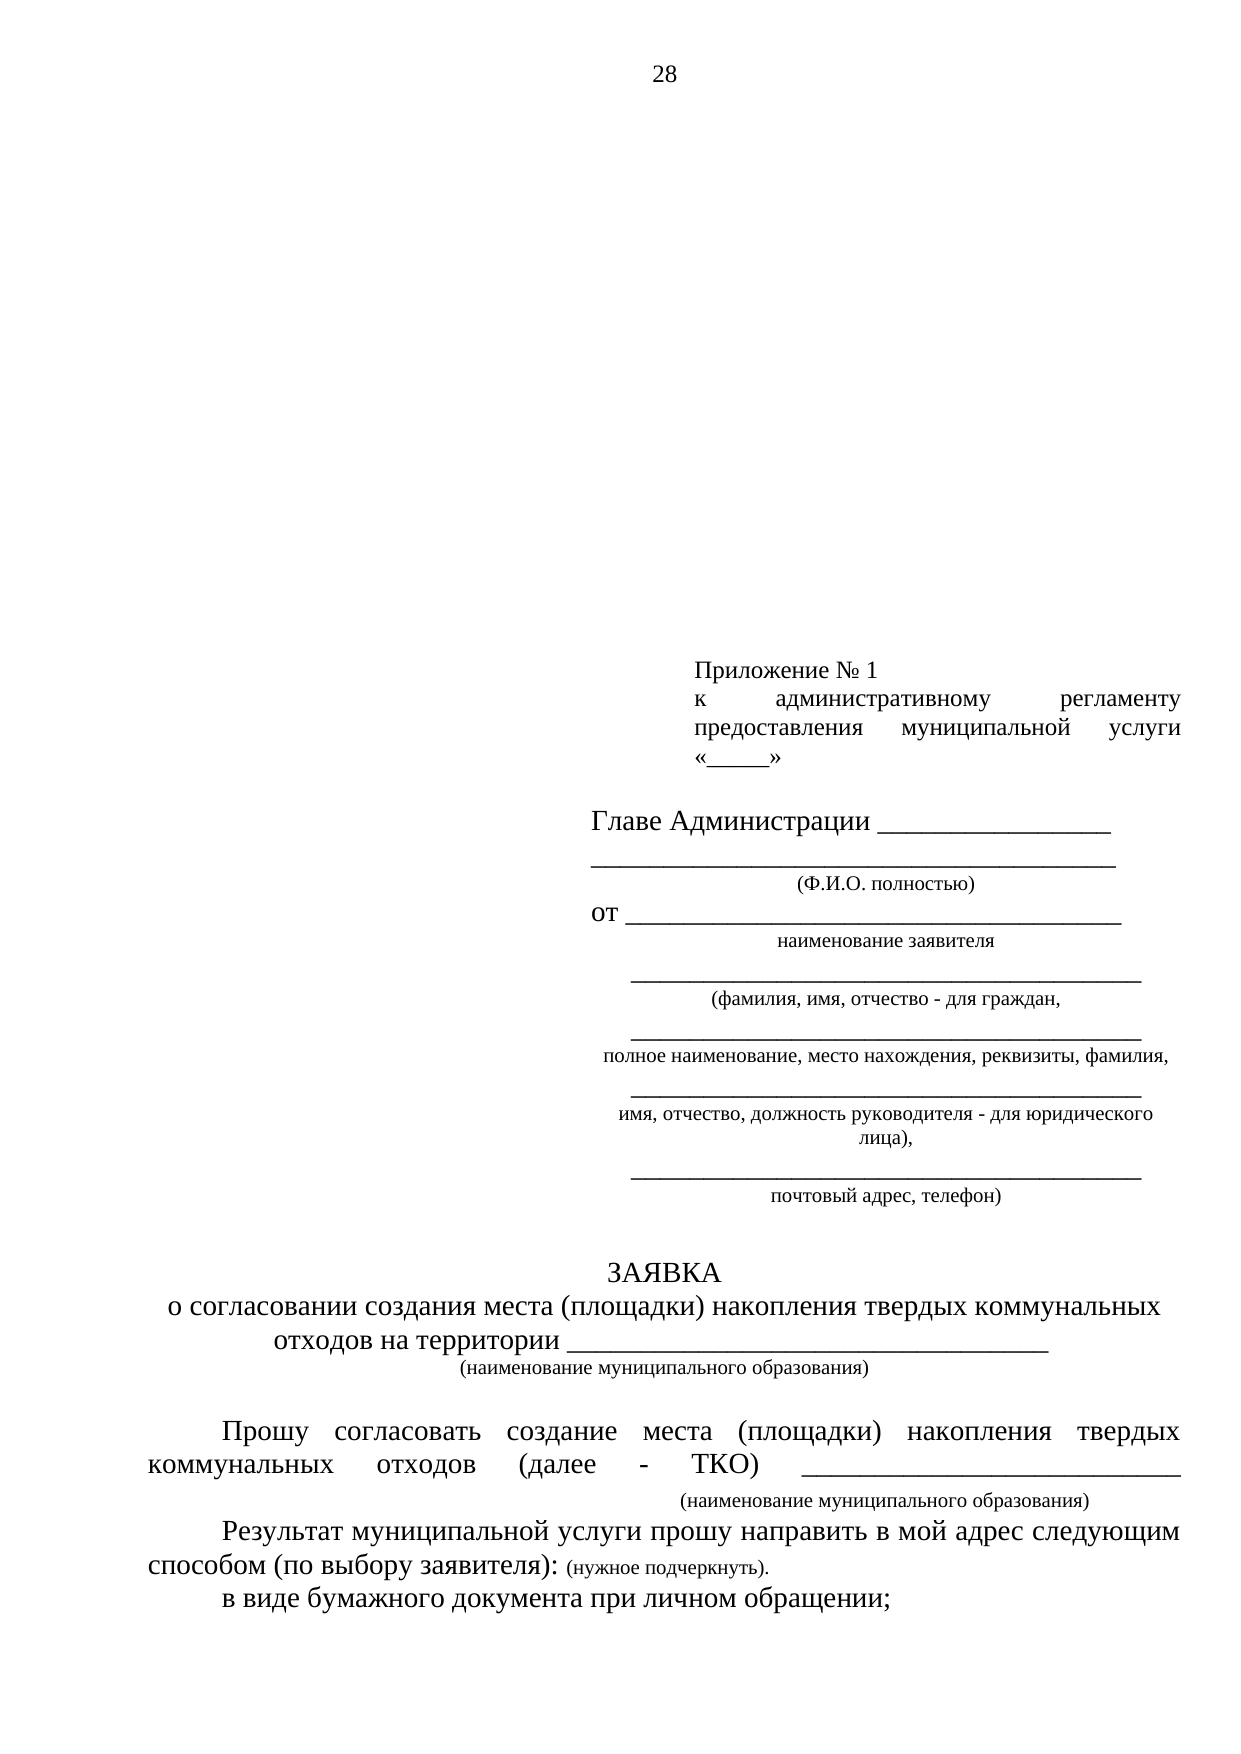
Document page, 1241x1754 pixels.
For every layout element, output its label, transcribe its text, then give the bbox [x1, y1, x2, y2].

text ___________________________________ [591, 1067, 1181, 1101]
text в виде бумажного документа при личном обращении; [148, 1581, 1181, 1614]
text (Ф.И.О. полностью) [591, 870, 1181, 894]
text ___________________________________ [591, 1149, 1181, 1182]
text Приложение № 1 [694, 655, 1181, 683]
text Результат муниципальной услуги прошу направить в мой адрес следующим способом (по выбору заявителя): (нужное подчеркнуть). [148, 1513, 1181, 1581]
text имя, отчество, должность руководителя - для юридического лица), [591, 1101, 1181, 1149]
text ____________________________________ [591, 837, 1181, 870]
text (фамилия, имя, отчество - для граждан, [591, 986, 1181, 1010]
text наименование заявителя ___________________________________ [591, 928, 1181, 986]
text ЗАЯВКА [148, 1255, 1181, 1288]
text Прошу согласовать создание места (площадки) накопления твердых коммунальных отходов (далее - ТКО) __________________________ (наименование муниципального образования) [148, 1413, 1181, 1513]
text почтовый адрес, телефон) [591, 1182, 1181, 1207]
text ___________________________________ [591, 1010, 1181, 1043]
text к административному регламенту предоставления муниципальной услуги «_____» [694, 683, 1181, 770]
text от __________________________________ [591, 894, 1181, 928]
text Главе Администрации ________________ [591, 803, 1181, 837]
text полное наименование, место нахождения, реквизиты, фамилия, [591, 1043, 1181, 1067]
text о согласовании создания места (площадки) накопления твердых коммунальных отходов на территории _________________________________ (наименование муниципального образования) [148, 1288, 1181, 1379]
